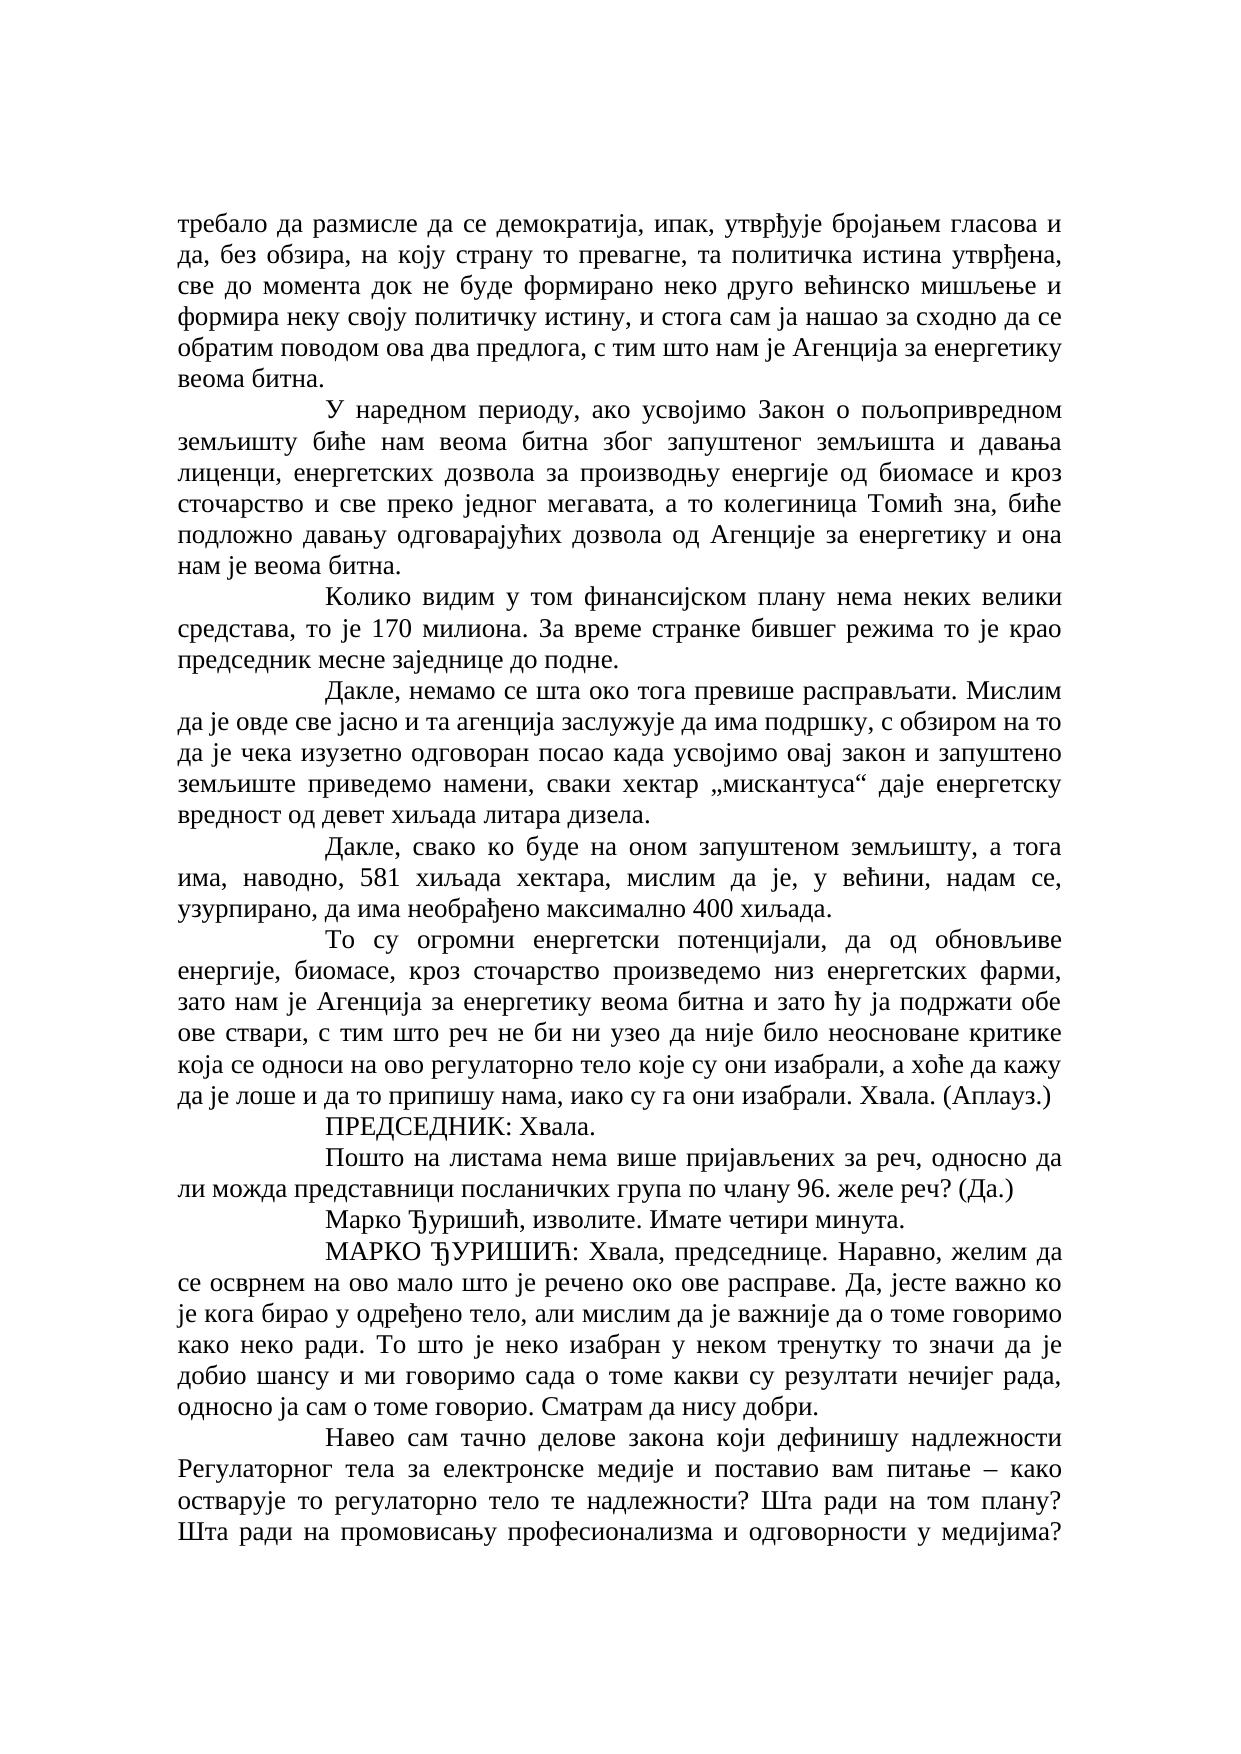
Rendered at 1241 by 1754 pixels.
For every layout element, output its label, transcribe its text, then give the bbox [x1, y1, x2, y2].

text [177, 1421, 1063, 1546]
text Дакле, немамо се шта око тога превише расправљати. Мислим да је овде све јасно и та агенција заслужује да има подршку, с обзиром на то да је чека изузетно одговоран посао када усвојимо овај закон и запуштено земљиште приведемо намени, сваки хектар „мискантуса“ даје енергетску вредност од девет хиљада литара дизела. [177, 674, 1063, 830]
text То су огромни енергетски потенцијали, да од обновљиве енергије, биомасе, кроз сточарство произведемо низ енергетских фарми, зато нам је Агенција за енергетику веома битна и зато ћу ја подржати обе ове ствари, с тим што реч не би ни узео да није било неосноване критике која се односи на ово регулаторно тело које су они изабрали, а хоће да кажу да је лоше и да то припишу нама, иако су га они изабрали. Хвала. (Аплауз.) [177, 923, 1063, 1110]
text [177, 207, 1063, 394]
text Марко Ђуришић, изволите. Имате четири минута. [177, 1203, 1063, 1234]
text Пошто на листама нема више пријављених за реч, односно да ли можда представници посланичких група по члану 96. желе реч? (Да.) [177, 1141, 1063, 1203]
text Дакле, свако ко буде на оном запуштеном земљишту, а тога има, наводно, 581 хиљада хектара, мислим да је, у већини, надам се, узурпирано, да има необрађено максимално 400 хиљада. [177, 830, 1063, 923]
text ПРЕДСЕДНИК: Хвала. [177, 1110, 1063, 1141]
text МАРКО ЂУРИШИЋ: Хвала, председнице. Наравно, желим да се осврнем на ово мало што је речено око ове расправе. Да, јесте важно ко је кога бирао у одређено тело, али мислим да је важније да о томе говоримо како неко ради. То што је неко изабран у неком тренутку то значи да је добио шансу и ми говоримо сада о томе какви су резултати нечијег рада, односно ја сам о томе говорио. Сматрам да нису добри. [177, 1234, 1063, 1421]
text Колико видим у том финансијском плану нема неких велики средстава, то је 170 милиона. За време странке бившег режима то је крао председник месне заједнице до подне. [177, 581, 1063, 674]
text У наредном периоду, ако усвојимо Закон о пољопривредном земљишту биће нам веома битна због запуштеног земљишта и давања лиценци, енергетских дозвола за производњу енергије од биомасе и кроз сточарство и све преко једног мегавата, а то колегиница Томић зна, биће подложно давању одговарајућих дозвола од Агенције за енергетику и она нам је веома битна. [177, 394, 1063, 581]
